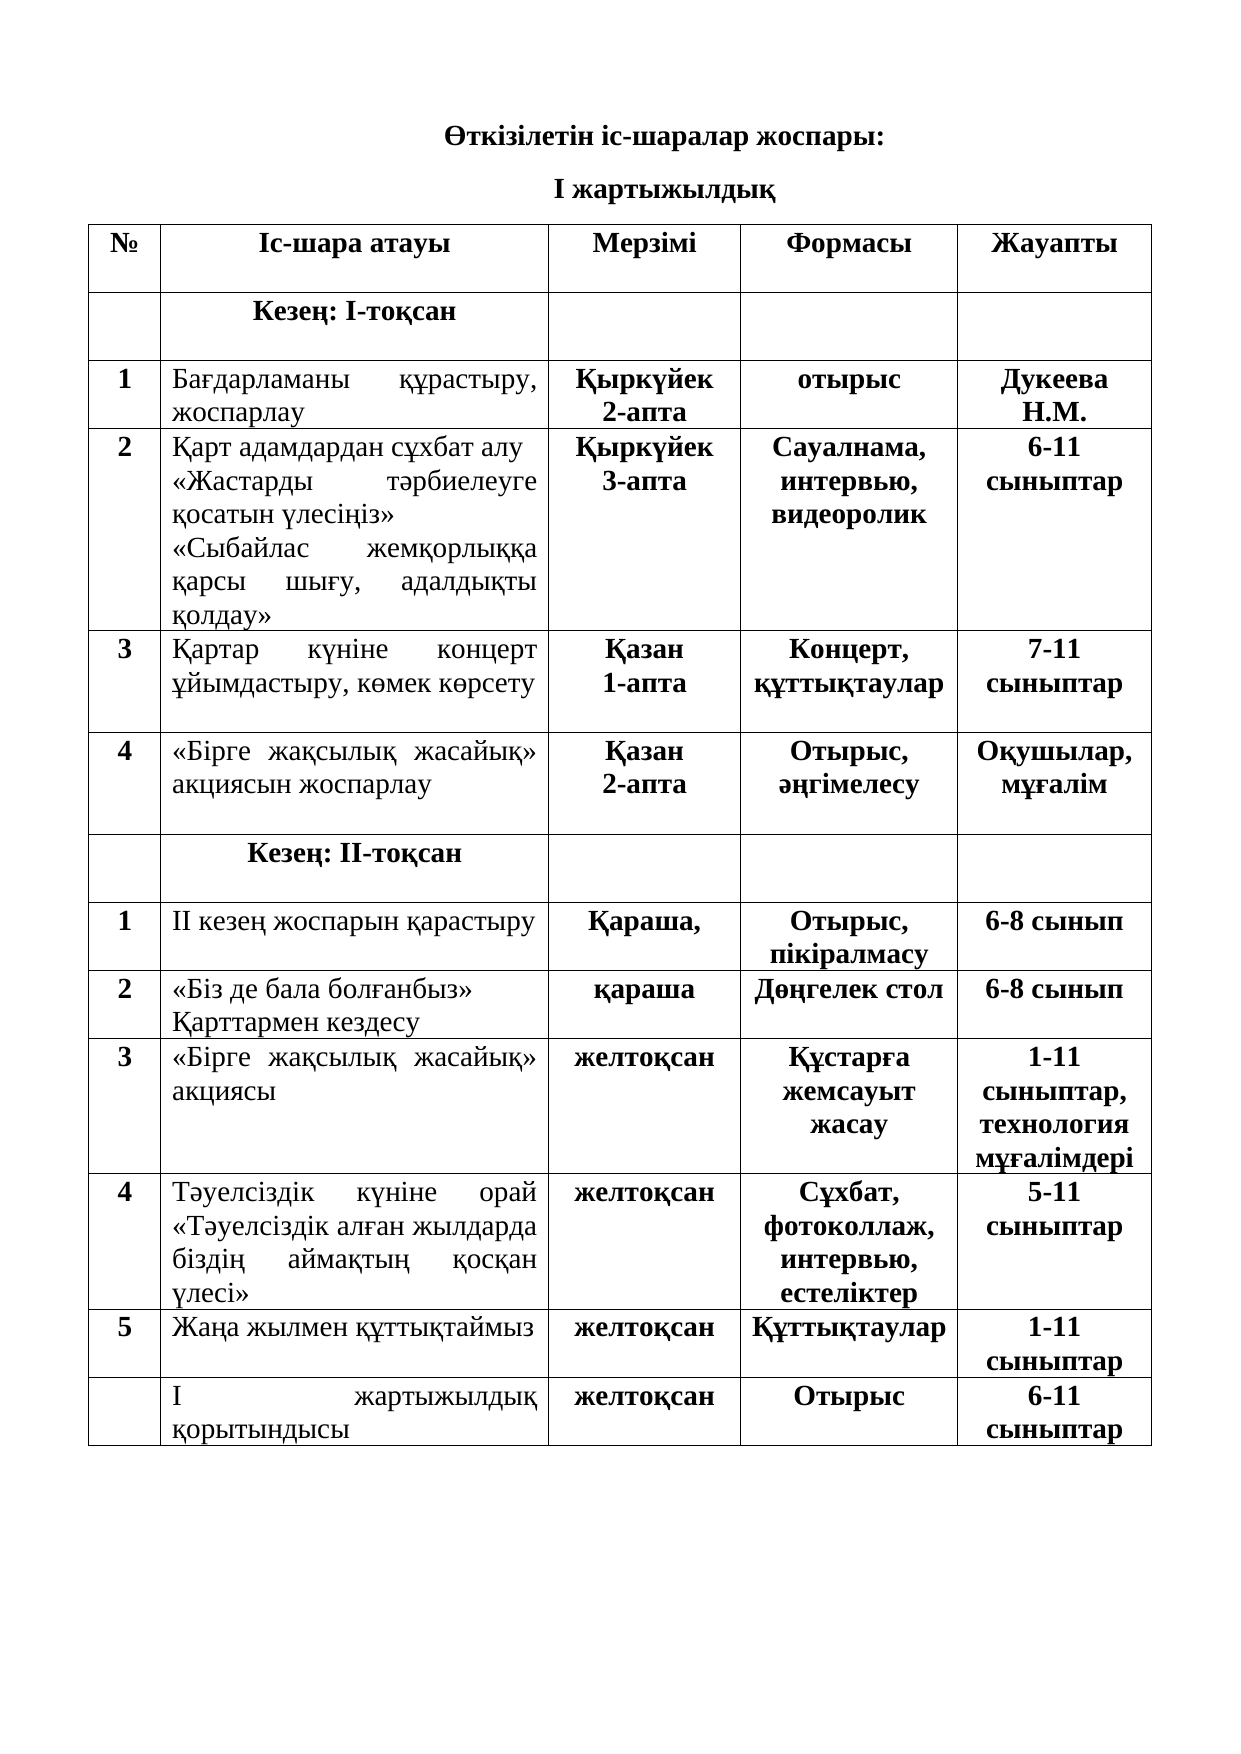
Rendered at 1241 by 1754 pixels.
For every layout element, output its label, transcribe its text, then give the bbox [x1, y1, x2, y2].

table_cell «Біз де бала болғанбыз» Қарттармен кездесу [161, 971, 548, 1038]
table_cell 1-11 сыныптар, технология мұғалімдері [958, 1039, 1151, 1173]
table_cell [741, 293, 957, 360]
table_cell Оқушылар, мұғалім [958, 733, 1151, 834]
table_cell Қыркүйек 3-апта [549, 429, 740, 630]
table_cell қараша [549, 971, 740, 1038]
table_cell 5-11 сыныптар [958, 1174, 1151, 1308]
table_cell Сұхбат, фотоколлаж, интервью, естеліктер [741, 1174, 957, 1308]
table_cell [549, 835, 740, 902]
table_cell желтоқсан [549, 1310, 740, 1377]
table_cell 1 [89, 903, 160, 970]
table_cell 6-8 сынып [958, 903, 1151, 970]
table_cell 3 [89, 1039, 160, 1173]
table_cell 6-11 сыныптар [958, 1378, 1151, 1445]
table_cell ІІ кезең жоспарын қарастыру [161, 903, 548, 970]
table_cell [741, 835, 957, 902]
table_cell желтоқсан [549, 1378, 740, 1445]
table_cell Сауалнама, интервью, видеоролик [741, 429, 957, 630]
table_cell отырыс [741, 361, 957, 428]
table_cell [89, 835, 160, 902]
table_cell 6-8 сынып [958, 971, 1151, 1038]
table_cell Құстарға жемсауыт жасау [741, 1039, 957, 1173]
table_cell Отырыс, пікіралмасу [741, 903, 957, 970]
table_cell «Бірге жақсылық жасайық» акциясын жоспарлау [161, 733, 548, 834]
table_cell Кезең: ІІ-тоқсан [161, 835, 548, 902]
table_cell Концерт, құттықтаулар [741, 631, 957, 732]
table_cell Қыркүйек 2-апта [549, 361, 740, 428]
table_cell Отырыс [741, 1378, 957, 1445]
table_cell Қараша, [549, 903, 740, 970]
table_header Іс-шара атауы [161, 225, 548, 292]
table_cell [549, 293, 740, 360]
table_cell желтоқсан [549, 1174, 740, 1308]
table_cell І жартыжылдық қорытындысы [161, 1378, 548, 1445]
table_cell 5 [89, 1310, 160, 1377]
table_cell Тәуелсіздік күніне орай «Тәуелсіздік алған жылдарда біздің аймақтың қосқан үлесі» [161, 1174, 548, 1308]
table_cell желтоқсан [549, 1039, 740, 1173]
table_cell [958, 835, 1151, 902]
table_cell [89, 1378, 160, 1445]
table_cell Қартар күніне концерт ұйымдастыру, көмек көрсету [161, 631, 548, 732]
table_cell 1 [89, 361, 160, 428]
table_cell 1-11 сыныптар [958, 1310, 1151, 1377]
table_cell 6-11 сыныптар [958, 429, 1151, 630]
table_cell Құттықтаулар [741, 1310, 957, 1377]
table_cell 4 [89, 733, 160, 834]
table_cell 4 [89, 1174, 160, 1308]
table_cell 2 [89, 429, 160, 630]
table_header Формасы [741, 225, 957, 292]
table_cell Қазан 2-апта [549, 733, 740, 834]
table_cell 2 [89, 971, 160, 1038]
text Өткізілетін іс-шаралар жоспары: [177, 118, 1152, 152]
text І жартыжылдық [177, 171, 1152, 204]
table_header Жауапты [958, 225, 1151, 292]
table_cell Отырыс, әңгімелесу [741, 733, 957, 834]
table_cell [89, 293, 160, 360]
table_cell [958, 293, 1151, 360]
table_cell Кезең: І-тоқсан [161, 293, 548, 360]
table_cell Бағдарламаны құрастыру, жоспарлау [161, 361, 548, 428]
table_header № [89, 225, 160, 292]
table_header Мерзімі [549, 225, 740, 292]
table_cell Қазан 1-апта [549, 631, 740, 732]
table_cell Жаңа жылмен құттықтаймыз [161, 1310, 548, 1377]
table_cell «Бірге жақсылық жасайық» акциясы [161, 1039, 548, 1173]
table_cell Дукеева Н.М. [958, 361, 1151, 428]
table_cell Қарт адамдардан сұхбат алу «Жастарды тәрбиелеуге қосатын үлесіңіз» «Сыбайлас жемқорлыққа қарсы шығу, адалдықты қолдау» [161, 429, 548, 630]
table_cell 7-11 сыныптар [958, 631, 1151, 732]
table_cell Дөңгелек стол [741, 971, 957, 1038]
table_cell 3 [89, 631, 160, 732]
